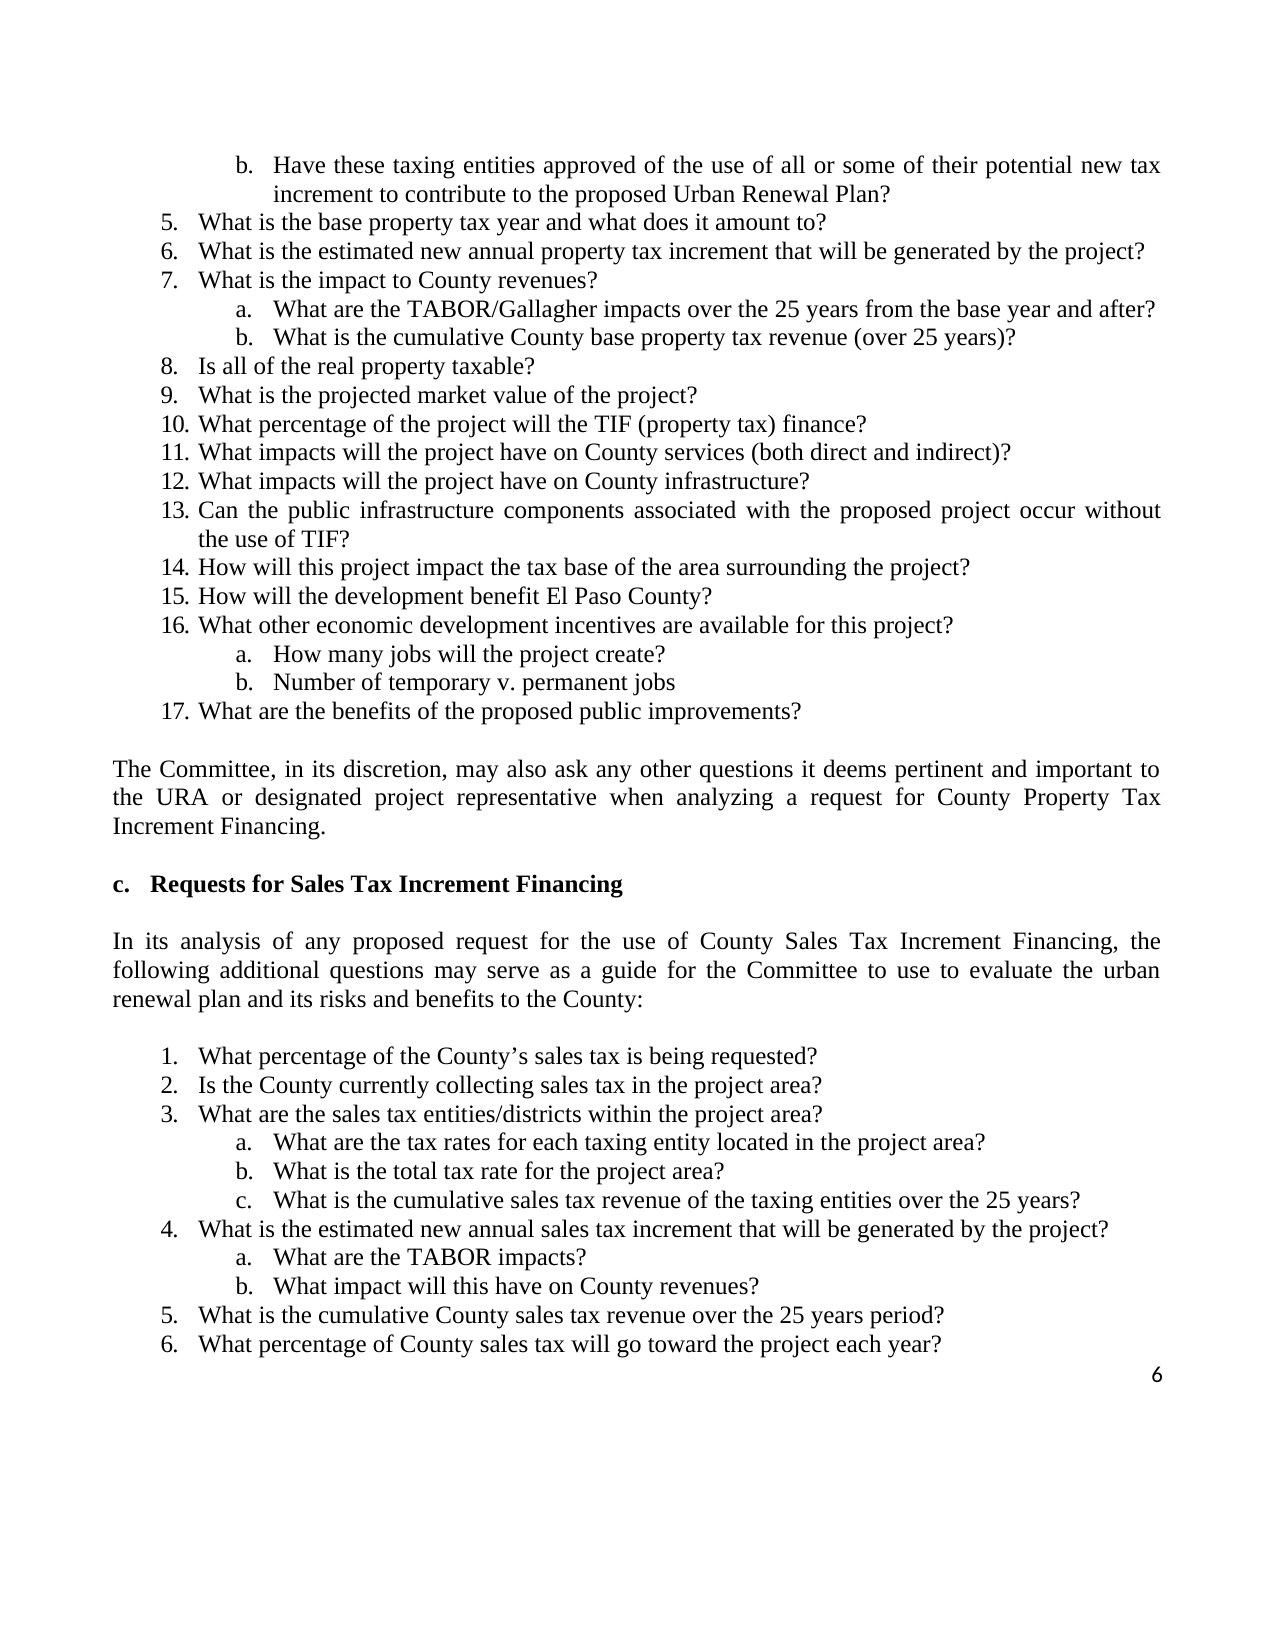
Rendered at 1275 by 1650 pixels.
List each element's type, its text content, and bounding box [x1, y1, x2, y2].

list Can the public infrastructure components associated with the proposed project occur without the use of TIF? [160, 495, 1162, 552]
list What impacts will the project have on County services (both direct and indirect)? [160, 437, 1162, 466]
list What are the tax rates for each taxing entity located in the project area? [235, 1127, 1162, 1156]
list What is the total tax rate for the project area? [235, 1156, 1162, 1185]
list What impact will this have on County revenues? [235, 1271, 1162, 1300]
list What are the TABOR impacts? [235, 1242, 1162, 1271]
list How will this project impact the tax base of the area surrounding the project? [160, 552, 1162, 581]
list What percentage of County sales tax will go toward the project each year? [160, 1329, 1162, 1357]
list What percentage of the County’s sales tax is being requested? [160, 1041, 1162, 1070]
list What is the estimated new annual property tax increment that will be generated by the project? [160, 236, 1162, 265]
text In its analysis of any proposed request for the use of County Sales Tax Increment Financing, the following additional questions may serve as a guide for the Committee to use to evaluate the urban renewal plan and its risks and benefits to the County: [112, 926, 1162, 1012]
list What are the TABOR/Gallagher impacts over the 25 years from the base year and after? [235, 294, 1162, 322]
list Requests for Sales Tax Increment Financing [112, 869, 1162, 897]
list What is the cumulative sales tax revenue of the taxing entities over the 25 years? [235, 1185, 1162, 1214]
text The Committee, in its discretion, may also ask any other questions it deems pertinent and important to the URA or designated project representative when analyzing a request for County Property Tax Increment Financing. [112, 754, 1162, 840]
list How will the development benefit El Paso County? [160, 581, 1133, 610]
list Is all of the real property taxable? [160, 351, 1162, 380]
list What is the impact to County revenues? [160, 265, 1162, 294]
list How many jobs will the project create? [235, 639, 1133, 667]
list What other economic development incentives are available for this project? [160, 610, 1133, 639]
list Number of temporary v. permanent jobs [235, 667, 1133, 696]
list What percentage of the project will the TIF (property tax) finance? [160, 409, 1162, 437]
list Is the County currently collecting sales tax in the project area? [160, 1070, 1162, 1099]
list What is the base property tax year and what does it amount to? [160, 207, 1162, 236]
list What is the estimated new annual sales tax increment that will be generated by the project? [160, 1214, 1162, 1242]
list Have these taxing entities approved of the use of all or some of their potential new tax increment to contribute to the proposed Urban Renewal Plan? [235, 150, 1162, 207]
list What is the cumulative County base property tax revenue (over 25 years)? [235, 322, 1162, 351]
list What are the benefits of the proposed public improvements? [160, 696, 1162, 725]
list What impacts will the project have on County infrastructure? [160, 466, 1162, 495]
list What is the projected market value of the project? [160, 380, 1162, 409]
list What is the cumulative County sales tax revenue over the 25 years period? [160, 1300, 1162, 1329]
list What are the sales tax entities/districts within the project area? [160, 1099, 1162, 1127]
